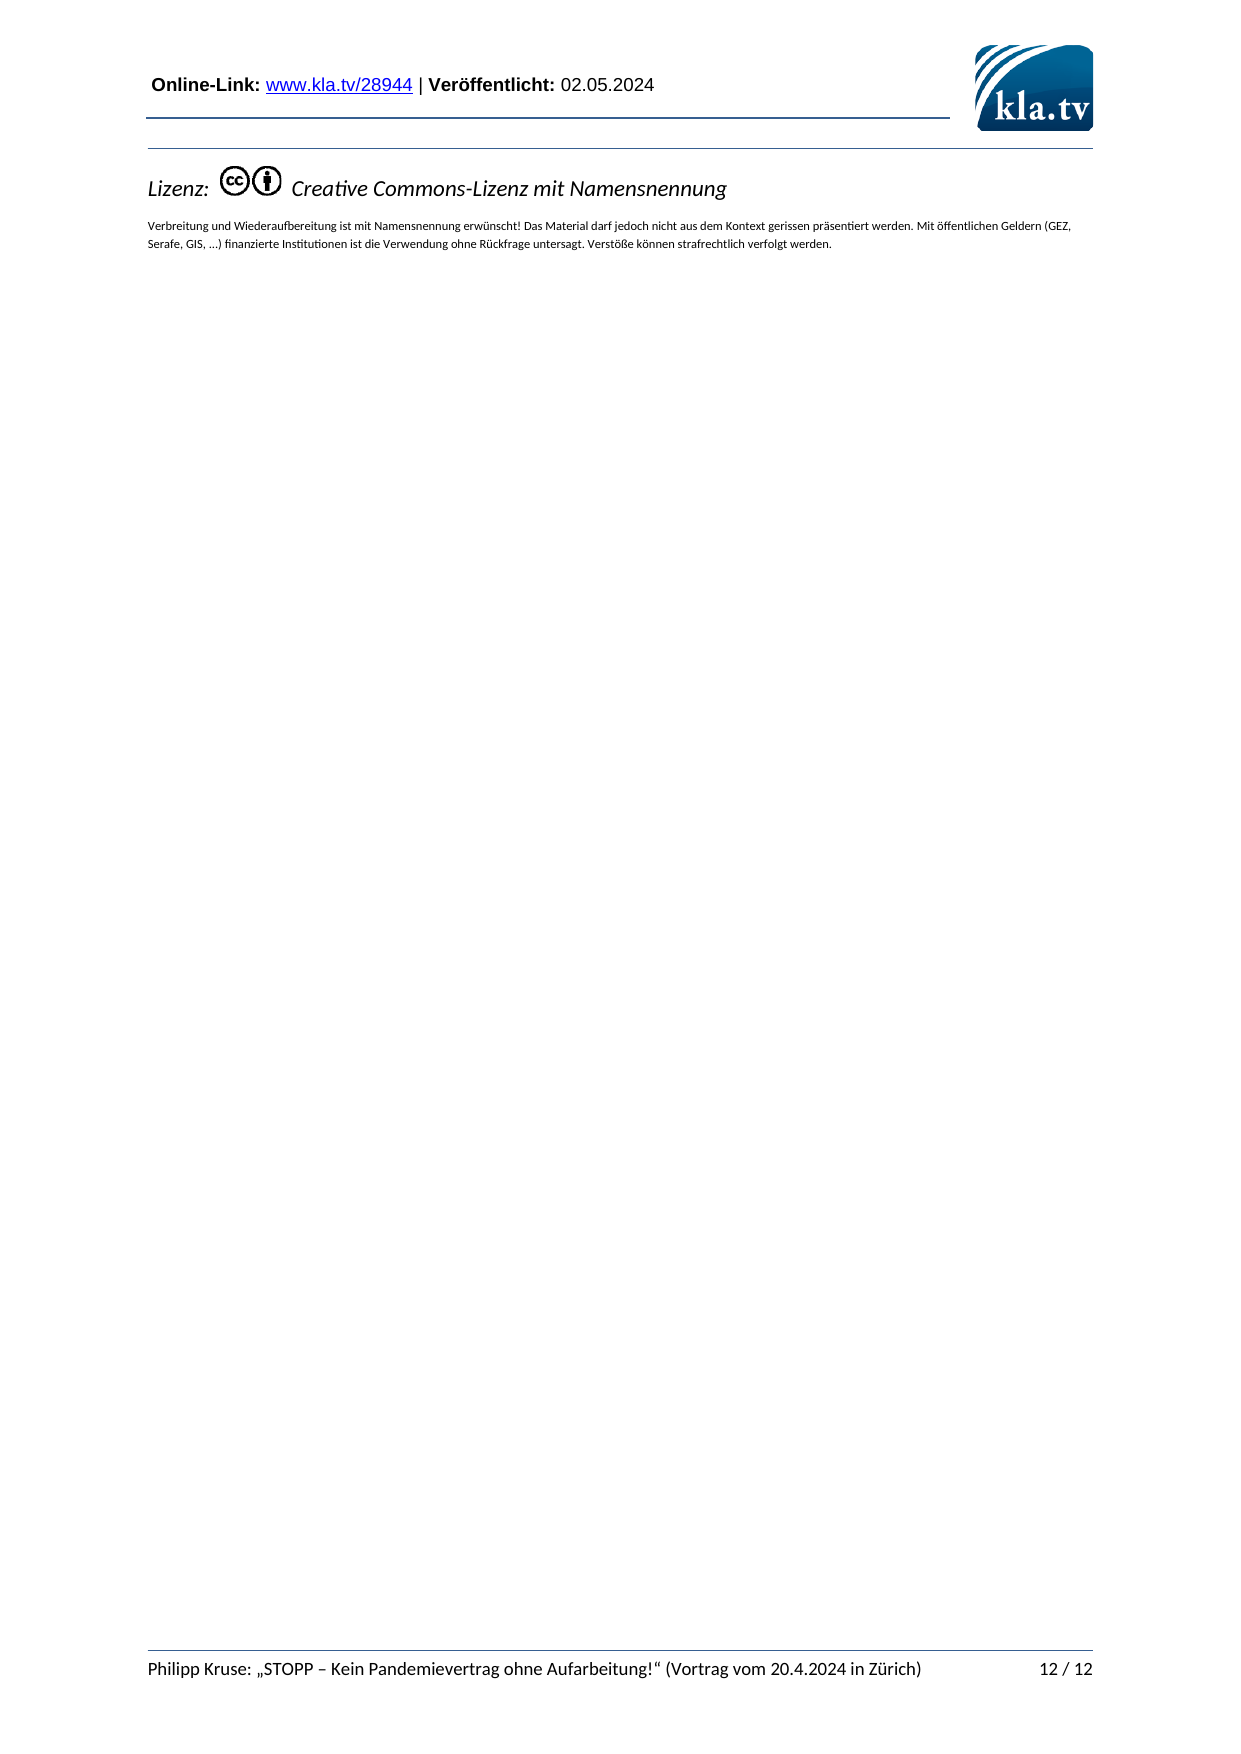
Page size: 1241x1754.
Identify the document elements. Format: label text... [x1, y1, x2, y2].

text Lizenz: Creative Commons-Lizenz mit Namensnennung [148, 149, 1093, 202]
text Verbreitung und Wiederaufbereitung ist mit Namensnennung erwünscht! Das Material darf jedoch nicht aus dem Kontext gerissen präsentiert werden. Mit öffentlichen Geldern (GEZ, Serafe, GIS, ...) finanzierte Institutionen ist die Verwendung ohne Rückfrage untersagt. Verstöße können strafrechtlich verfolgt werden. [148, 218, 1093, 251]
